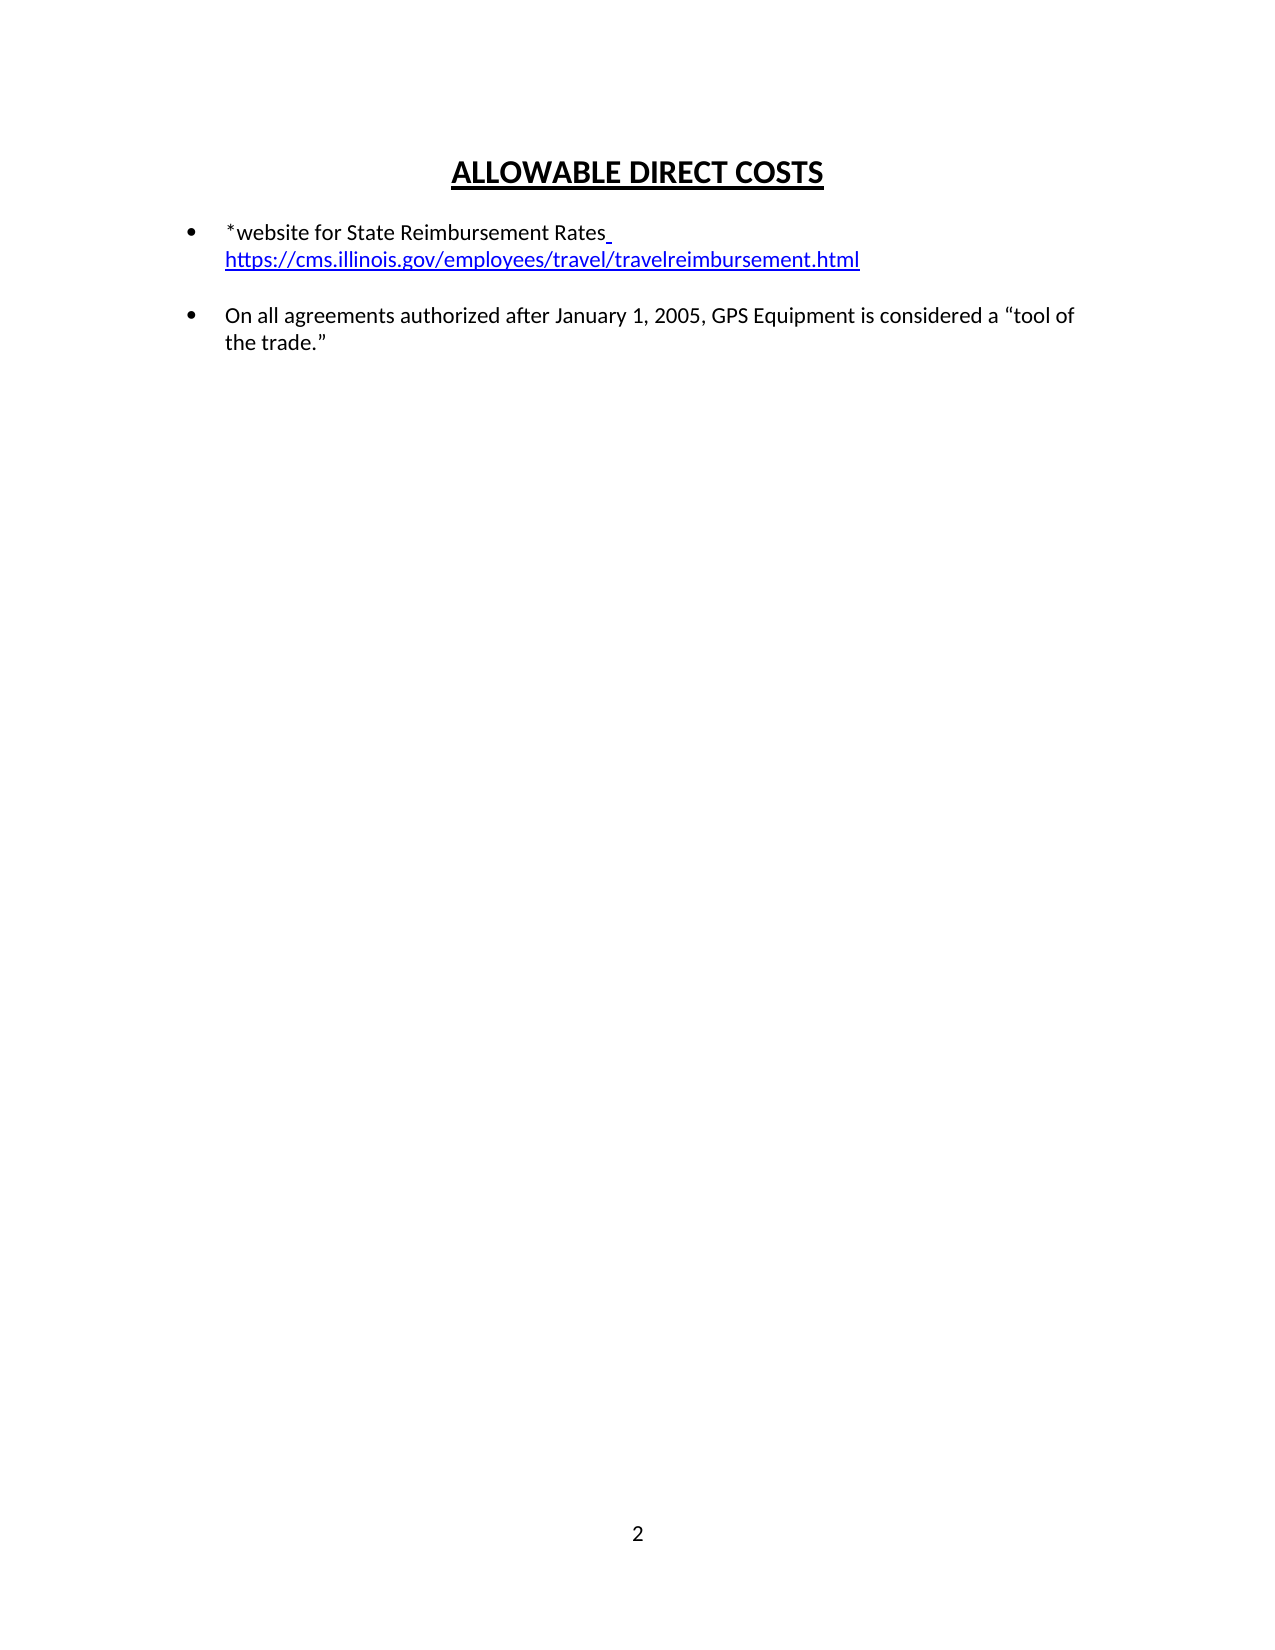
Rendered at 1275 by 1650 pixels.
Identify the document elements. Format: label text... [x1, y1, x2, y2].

subtitle *website for State Reimbursement Rates https://cms.illinois.gov/employees/travel/travelreimbursement.html [187, 218, 997, 273]
list On all agreements authorized after January 1, 2005, GPS Equipment is considered a “tool of the trade.” [187, 302, 1102, 357]
